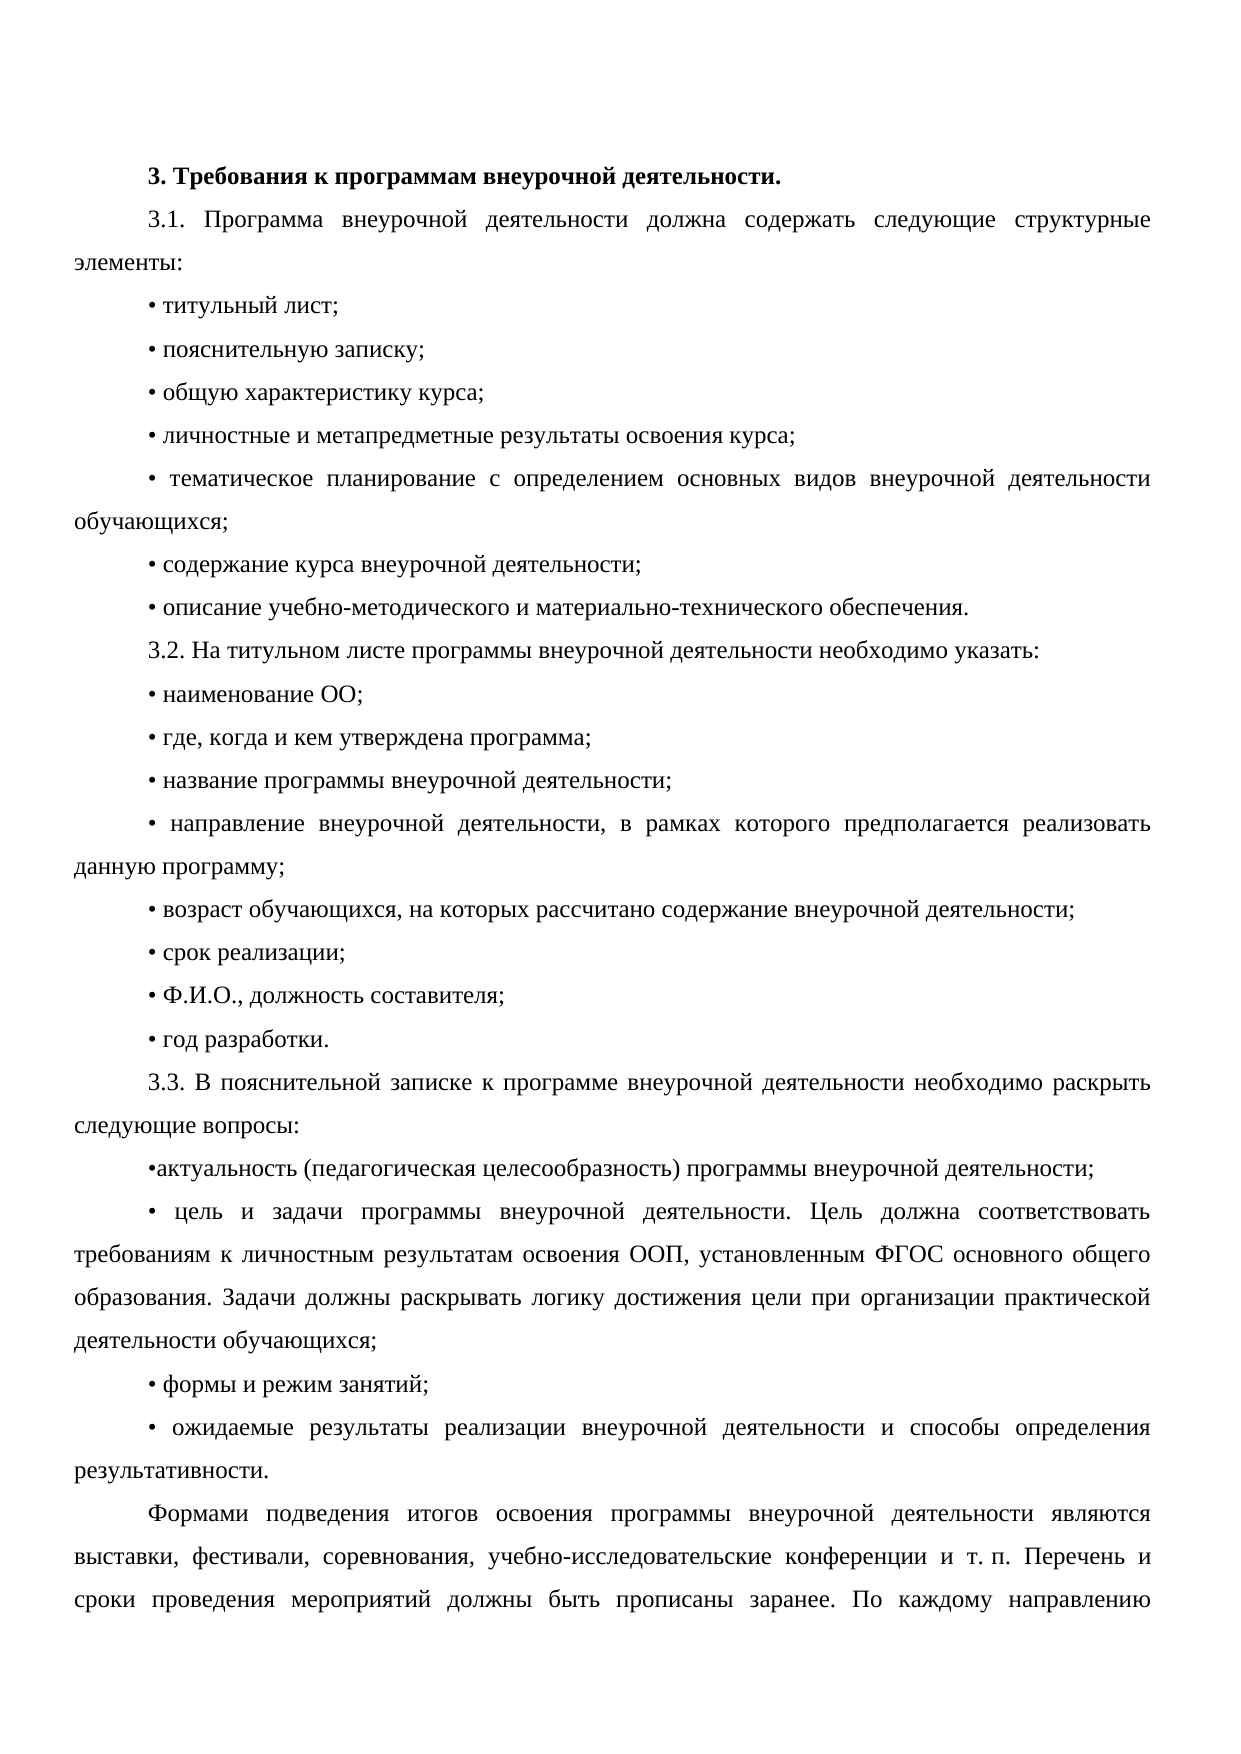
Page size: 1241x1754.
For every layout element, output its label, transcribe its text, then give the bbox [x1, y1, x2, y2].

text • титульный лист; [74, 291, 1152, 319]
text • год разработки. [74, 1024, 1152, 1052]
text • срок реализации; [74, 937, 1152, 966]
text • наименование ОО; [74, 679, 1152, 707]
text • где, когда и кем утверждена программа; [74, 722, 1152, 751]
text • содержание курса внеурочной деятельности; [74, 549, 1152, 578]
text • пояснительную записку; [74, 334, 1152, 362]
text 3. Требования к программам внеурочной деятельности. [74, 161, 1152, 190]
text • тематическое планирование с определением основных видов внеурочной деятельности обучающихся; [74, 463, 1152, 535]
text • возраст обучающихся, на которых рассчитано содержание внеурочной деятельности; [74, 894, 1152, 923]
text • личностные и метапредметные результаты освоения курса; [74, 420, 1152, 449]
text • описание учебно-методического и материально-технического обеспечения. [74, 592, 1152, 621]
text 3.3. В пояснительной записке к программе внеурочной деятельности необходимо раскрыть следующие вопросы: [74, 1067, 1152, 1139]
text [74, 1498, 1152, 1613]
text • формы и режим занятий; [74, 1369, 1152, 1397]
text • общую характеристику курса; [74, 377, 1152, 406]
text • название программы внеурочной деятельности; [74, 765, 1152, 794]
text • ожидаемые результаты реализации внеурочной деятельности и способы определения результативности. [74, 1412, 1152, 1484]
text • Ф.И.О., должность составителя; [74, 981, 1152, 1009]
text 3.1. Программа внеурочной деятельности должна содержать следующие структурные элементы: [74, 204, 1152, 276]
text • направление внеурочной деятельности, в рамках которого предполагается реализовать данную программу; [74, 808, 1152, 880]
text • цель и задачи программы внеурочной деятельности. Цель должна соответствовать требованиям к личностным результатам освоения ООП, установленным ФГОС основного общего образования. Задачи должны раскрывать логику достижения цели при организации практической деятельности обучающихся; [74, 1196, 1152, 1354]
text 3.2. На титульном листе программы внеурочной деятельности необходимо указать: [74, 636, 1152, 664]
text •актуальность (педагогическая целесообразность) программы внеурочной деятельности; [74, 1153, 1152, 1182]
